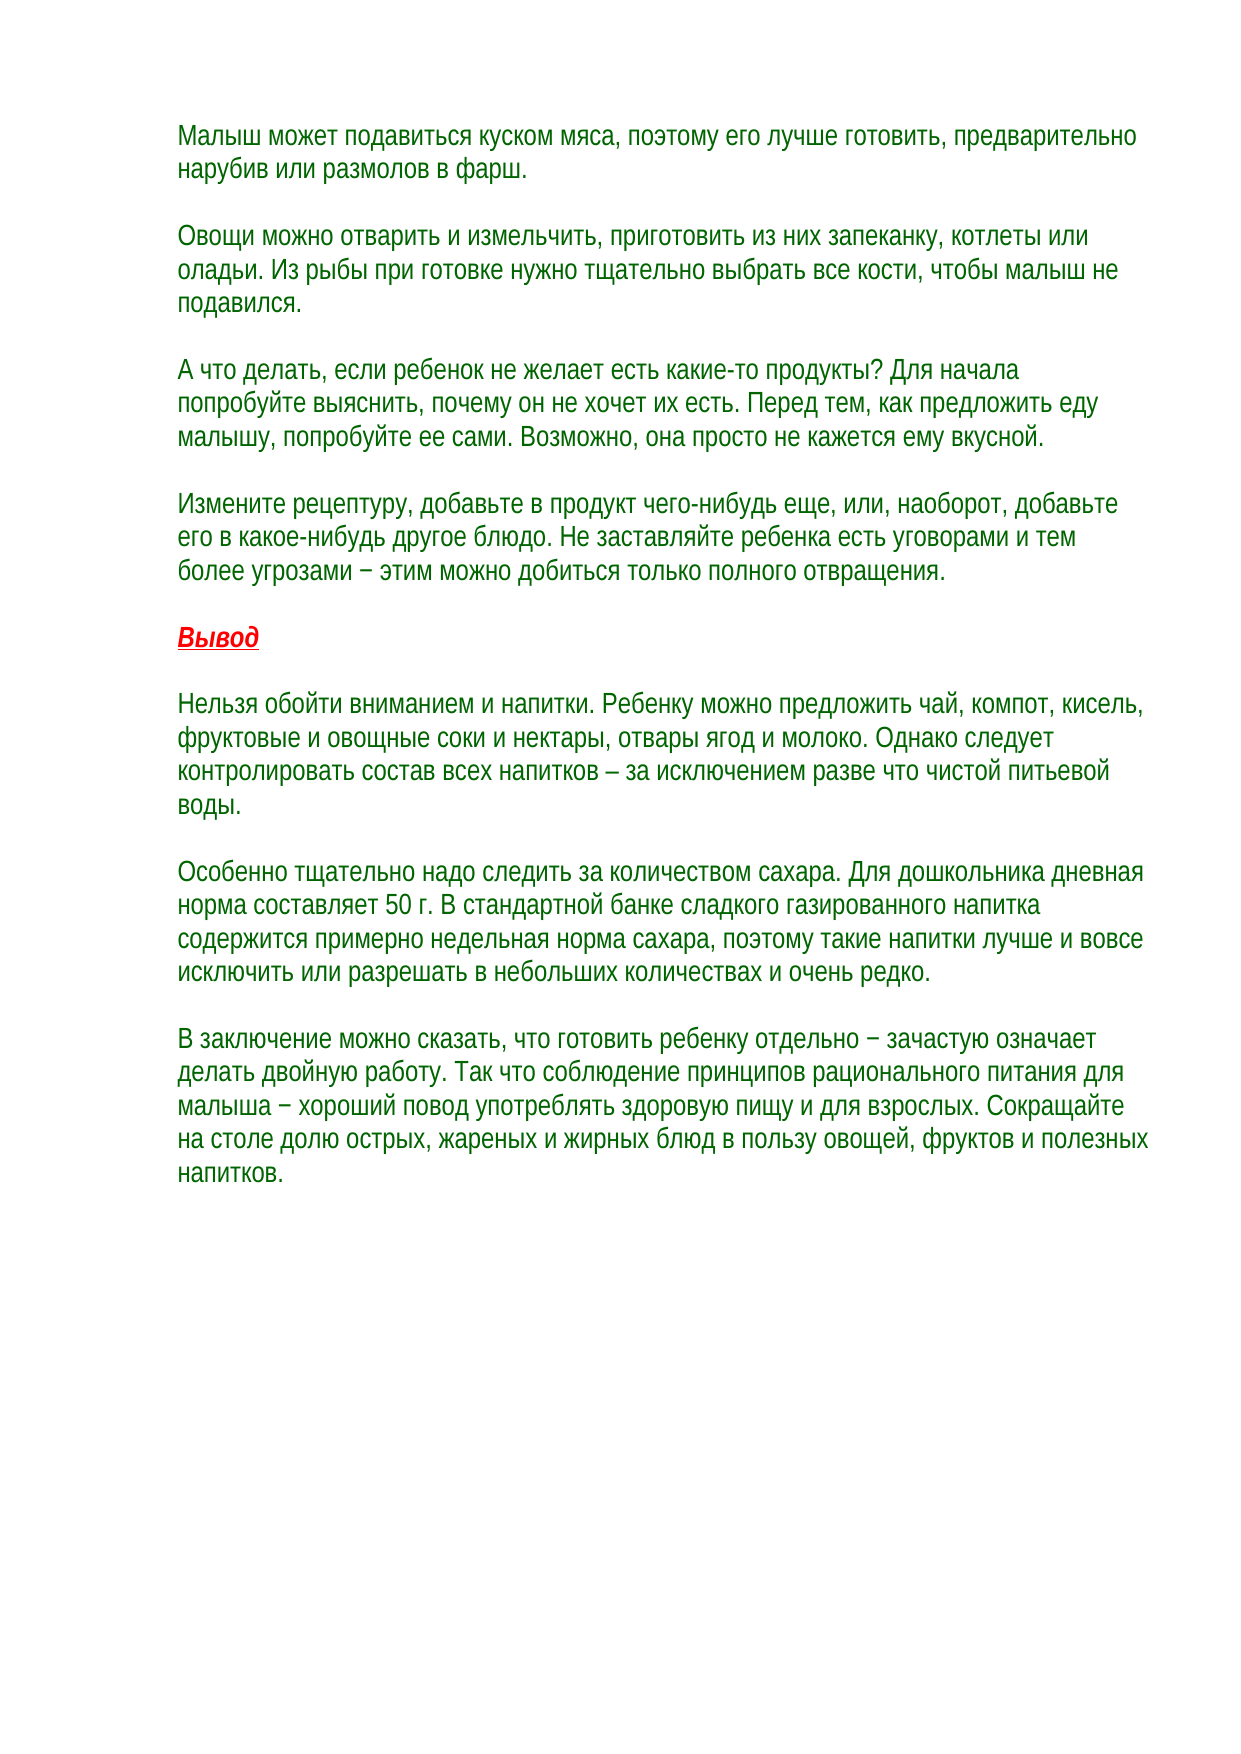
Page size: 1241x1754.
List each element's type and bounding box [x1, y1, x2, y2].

text [177, 118, 1152, 1188]
